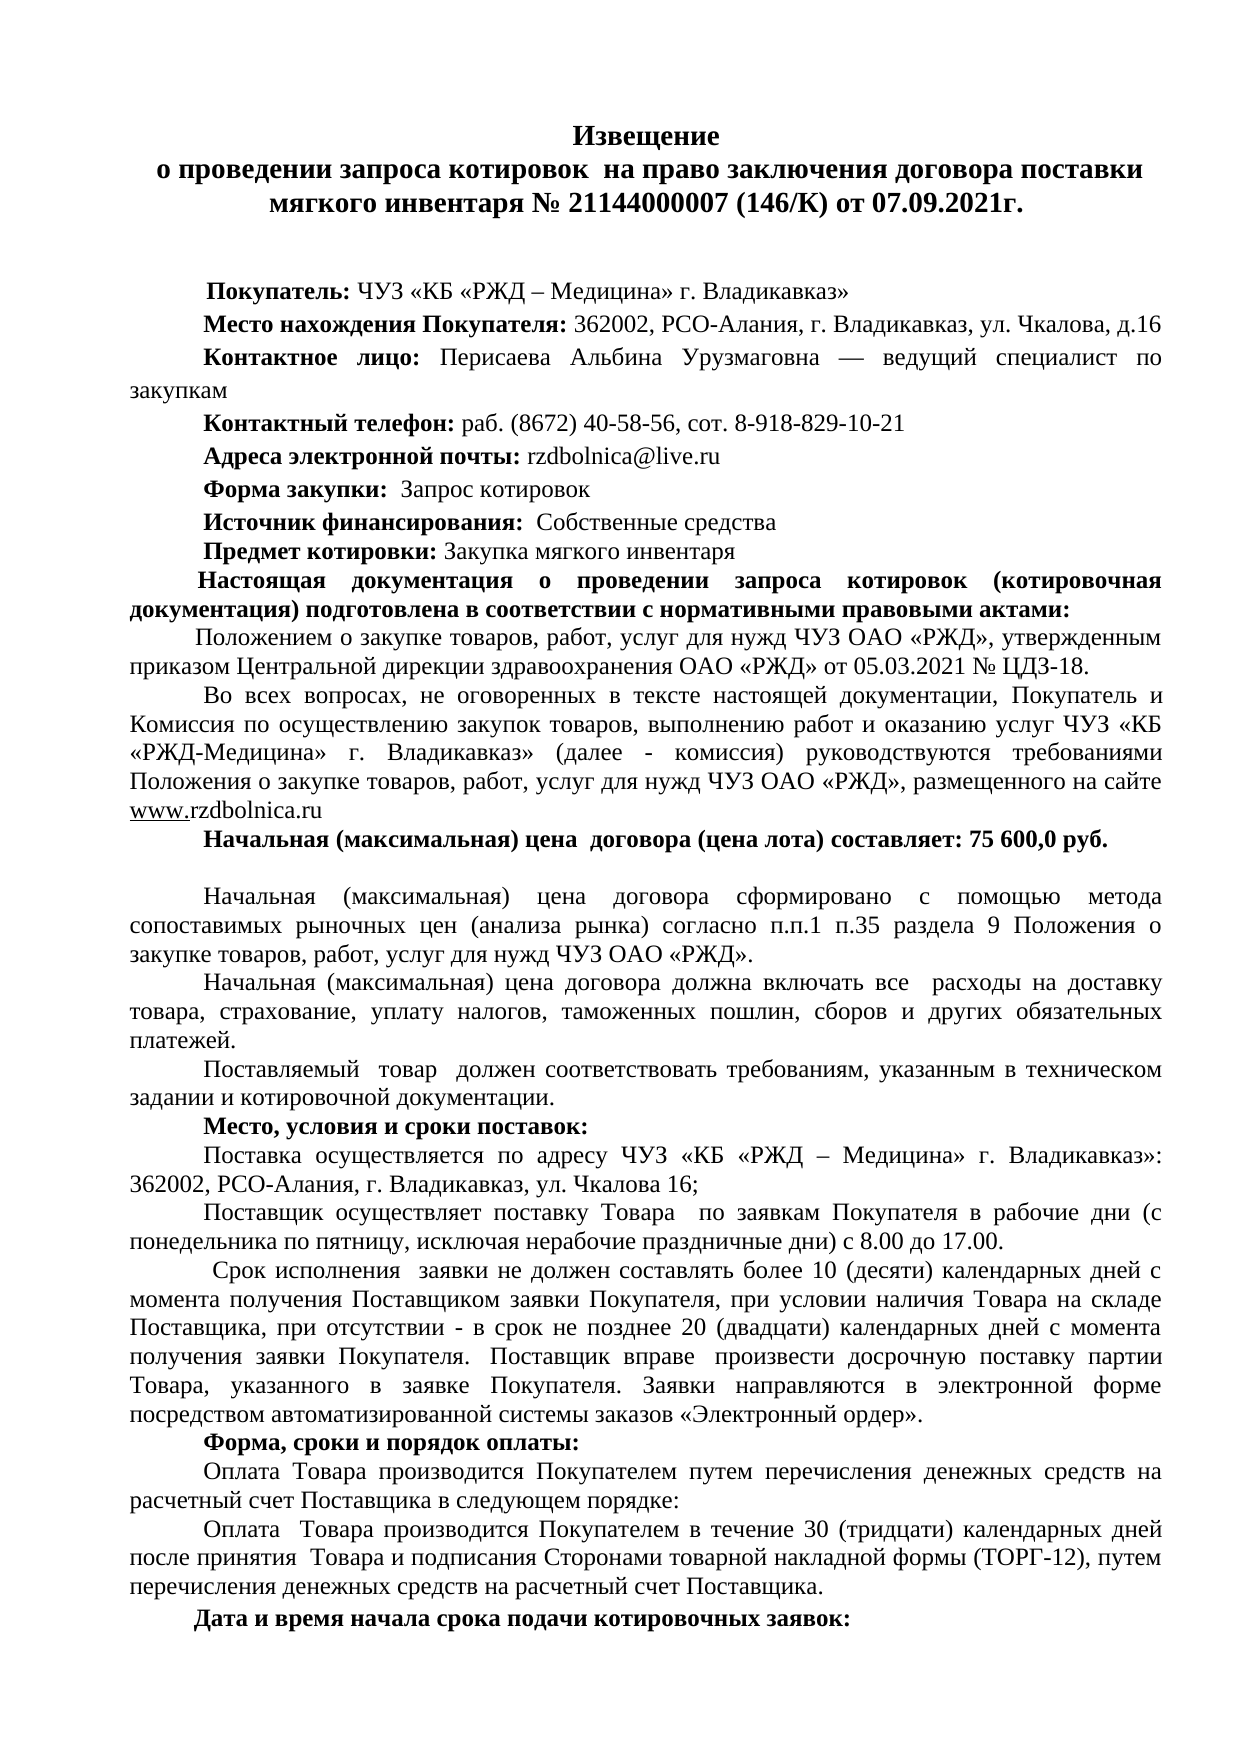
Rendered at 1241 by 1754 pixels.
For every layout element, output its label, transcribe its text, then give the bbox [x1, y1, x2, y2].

list Извещение [129, 118, 1163, 152]
text Начальная (максимальная) цена договора (цена лота) составляет: 75 600,0 руб. [129, 824, 1163, 852]
text Покупатель: ЧУЗ «КБ «РЖД – Медицина» г. Владикавказ» [129, 276, 1163, 305]
list Предмет котировки: Закупка мягкого инвентаря [129, 536, 1163, 565]
list Источник финансирования: Собственные средства [129, 507, 1163, 536]
list Контактное лицо: Перисаева Альбина Урузмаговна — ведущий специалист по закупкам [129, 342, 1163, 404]
text Место, условия и сроки поставок: [129, 1111, 1163, 1140]
text Поставщик осуществляет поставку Товара по заявкам Покупателя в рабочие дни (с понедельника по пятницу, исключая нерабочие праздничные дни) с 8.00 до 17.00. [129, 1197, 1163, 1255]
text Положением о закупке товаров, работ, услуг для нужд ЧУЗ ОАО «РЖД», утвержденным приказом Центральной дирекции здравоохранения ОАО «РЖД» от 05.03.2021 № ЦДЗ-18. [129, 622, 1163, 680]
text Настоящая документация о проведении запроса котировок (котировочная документация) подготовлена в соответствии с нормативными правовыми актами: [129, 565, 1163, 622]
list о проведении запроса котировок на право заключения договора поставки мягкого инвентаря № 21144000007 (146/К) от 07.09.2021г. [129, 152, 1163, 219]
list Форма закупки: Запрос котировок [129, 474, 1163, 503]
text Дата и время начала срока подачи котировочных заявок: [129, 1603, 1163, 1632]
list Адреса электронной почты: rzdbolnica@live.ru [129, 441, 1163, 470]
text Оплата Товара производится Покупателем путем перечисления денежных средств на расчетный счет Поставщика в следующем порядке: [129, 1456, 1163, 1514]
text Поставка осуществляется по адресу ЧУЗ «КБ «РЖД – Медицина» г. Владикавказ»: 362002, РСО-Алания, г. Владикавказ, ул. Чкалова 16; [129, 1140, 1163, 1197]
list Контактный телефон: раб. (8672) 40-58-56, сот. 8-918-829-10-21 [129, 408, 1163, 437]
text Срок исполнения заявки не должен составлять более 10 (десяти) календарных дней с момента получения Поставщиком заявки Покупателя, при условии наличия Товара на складе Поставщика, при отсутствии - в срок не позднее 20 (двадцати) календарных дней с момента получения заявки Покупателя. Поставщик вправе произвести досрочную поставку партии Товара, указанного в заявке Покупателя. Заявки направляются в электронной форме посредством автоматизированной системы заказов «Электронный ордер». [129, 1255, 1163, 1427]
text Во всех вопросах, не оговоренных в тексте настоящей документации, Покупатель и Комиссия по осуществлению закупок товаров, выполнению работ и оказанию услуг ЧУЗ «КБ «РЖД-Медицина» г. Владикавказ» (далее - комиссия) руководствуются требованиями Положения о закупке товаров, работ, услуг для нужд ЧУЗ ОАО «РЖД», размещенного на сайте www.rzdbolnica.ru [129, 680, 1163, 824]
text Оплата Товара производится Покупателем в течение 30 (тридцати) календарных дней после принятия Товара и подписания Сторонами товарной накладной формы (ТОРГ-12), путем перечисления денежных средств на расчетный счет Поставщика. [129, 1514, 1163, 1600]
text Начальная (максимальная) цена договора сформировано с помощью метода сопоставимых рыночных цен (анализа рынка) согласно п.п.1 п.35 раздела 9 Положения о закупке товаров, работ, услуг для нужд ЧУЗ ОАО «РЖД». [129, 881, 1163, 967]
list Место нахождения Покупателя: 362002, РСО-Алания, г. Владикавказ, ул. Чкалова, д.16 [129, 309, 1182, 338]
text Начальная (максимальная) цена договора должна включать все расходы на доставку товара, страхование, уплату налогов, таможенных пошлин, сборов и других обязательных платежей. [129, 967, 1163, 1054]
text Поставляемый товар должен соответствовать требованиям, указанным в техническом задании и котировочной документации. [129, 1054, 1163, 1111]
text Форма, сроки и порядок оплаты: [129, 1427, 1163, 1456]
